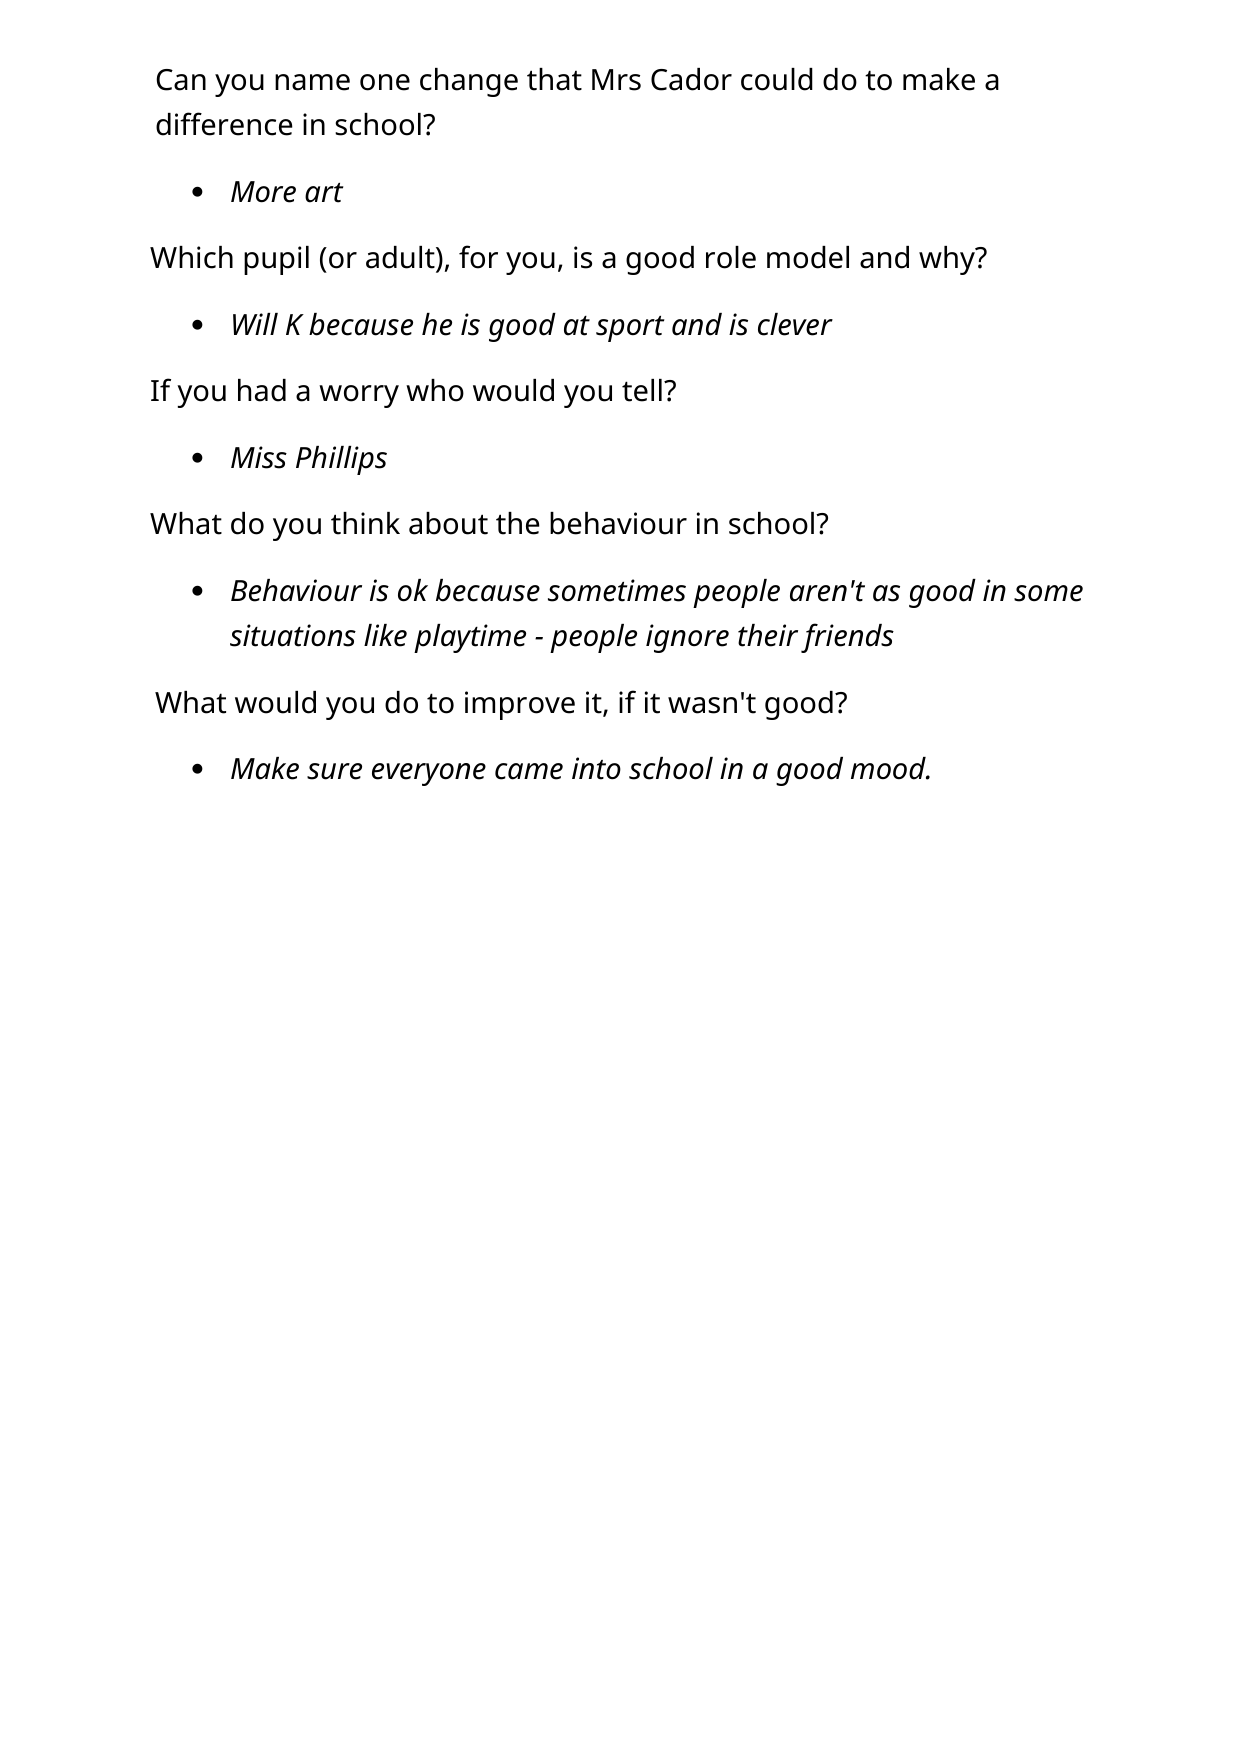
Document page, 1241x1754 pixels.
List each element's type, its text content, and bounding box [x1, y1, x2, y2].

text What would you do to improve it, if it wasn't good? [155, 682, 1090, 722]
text If you had a worry who would you tell? [150, 371, 1090, 410]
list Will K because he is good at sport and is clever [192, 304, 1090, 344]
text Can you name one change that Mrs Cador could do to make a difference in school? [155, 59, 1090, 144]
list Miss Phillips [192, 437, 1090, 477]
list Behaviour is ok because sometimes people aren't as good in some situations like playtime - people ignore their friends [192, 570, 1090, 655]
list Make sure everyone came into school in a good mood. [192, 748, 1090, 788]
list More art [192, 171, 1090, 211]
text What do you think about the behaviour in school? [150, 503, 1090, 543]
text Which pupil (or adult), for you, is a good role model and why? [150, 238, 1090, 277]
